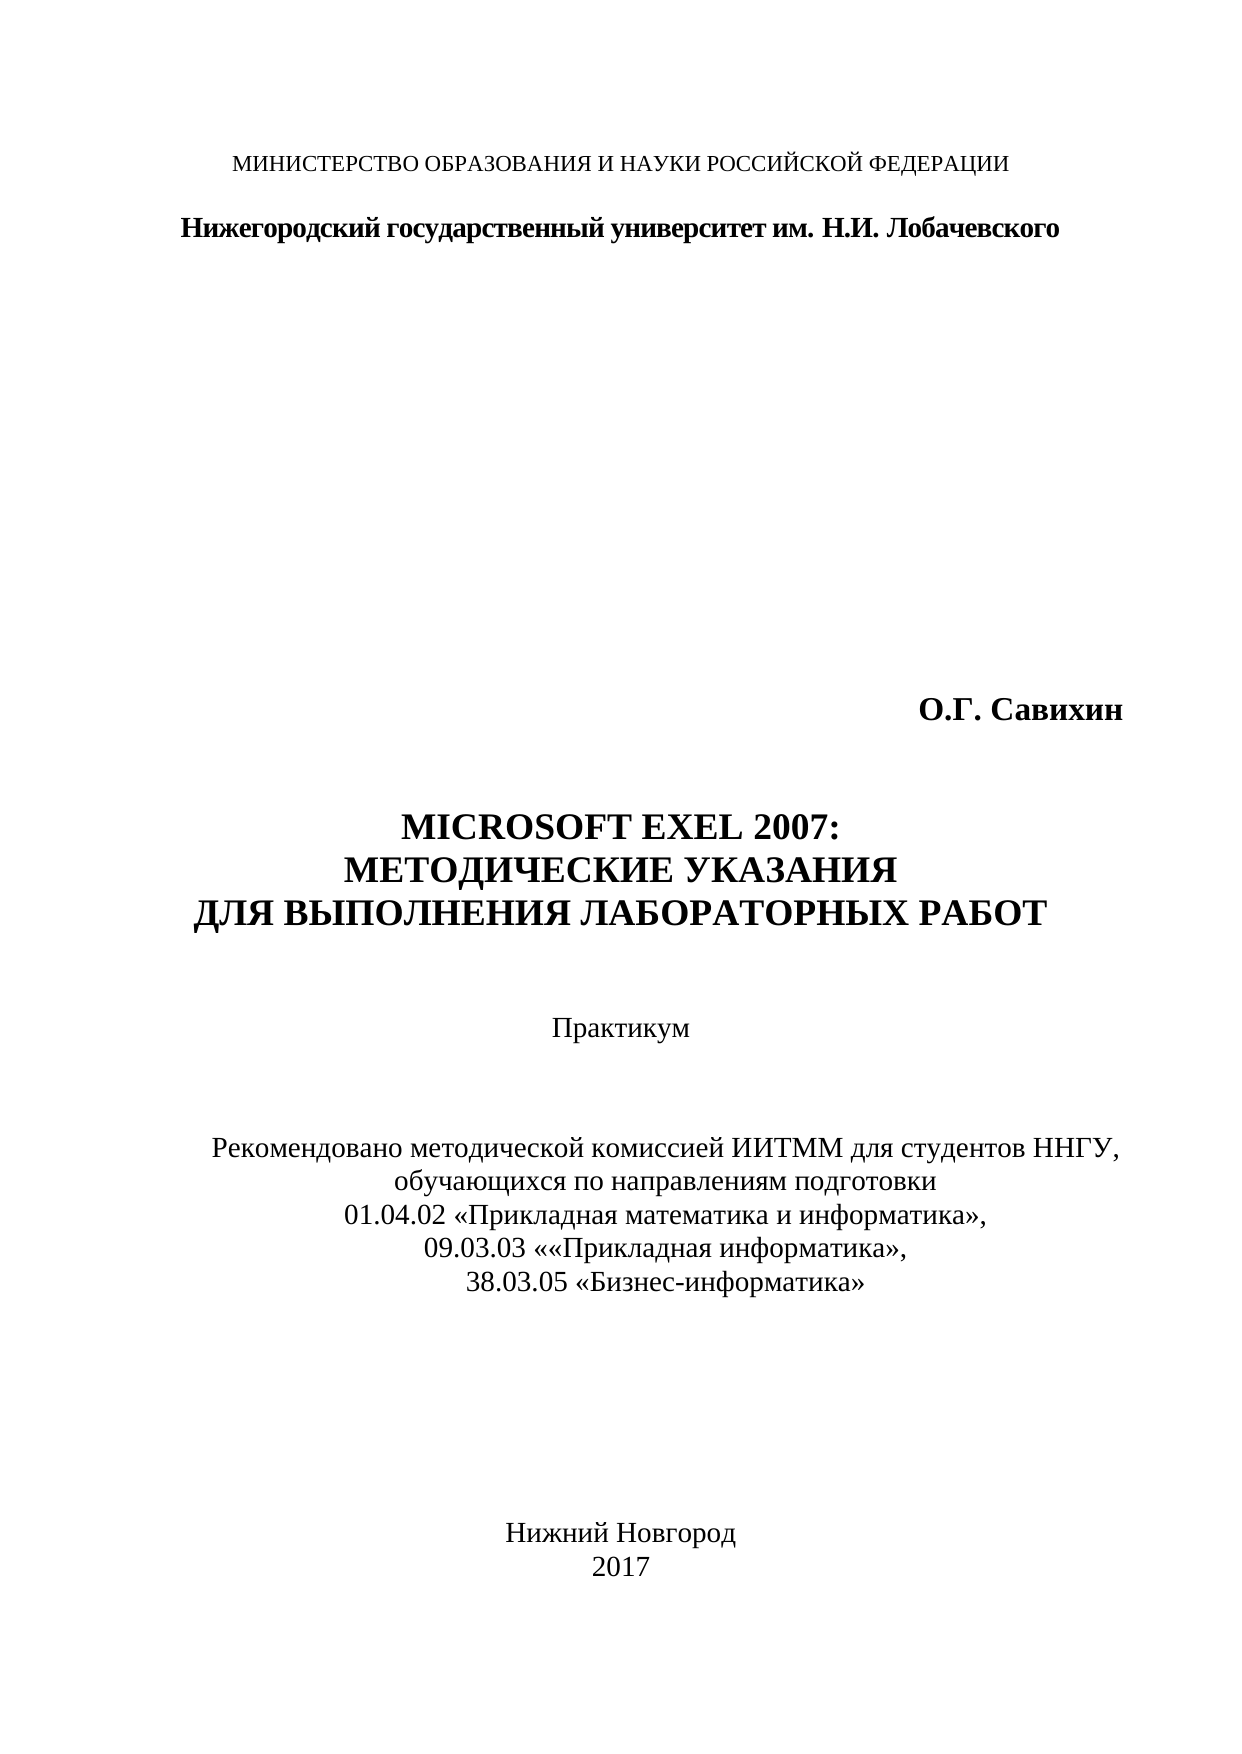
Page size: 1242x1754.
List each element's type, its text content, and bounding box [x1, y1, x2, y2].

text МЕТОДИЧЕСКИЕ УКАЗАНИЯ [118, 847, 1123, 890]
text 2017 [118, 1549, 1123, 1583]
text 01.04.02 «Прикладная математика и информатика», [208, 1197, 1123, 1231]
text МИНИСТЕРСТВО ОБРАЗОВАНИЯ И НАУКИ РОССИЙСКОЙ ФЕДЕРАЦИИ [118, 150, 1123, 176]
text Рекомендовано методической комиссией ИИТММ для студентов ННГУ, обучающихся по направлениям подготовки [208, 1130, 1123, 1197]
text Практикум [118, 1010, 1123, 1044]
text Нижний Новгород [118, 1516, 1123, 1549]
text MICROSOFT EXEL 2007: [118, 804, 1123, 847]
text О.Г. Савихин [118, 689, 1123, 727]
text 38.03.05 «Бизнес-информатика» [208, 1264, 1123, 1298]
text 09.03.03 ««Прикладная информатика», [208, 1231, 1123, 1264]
text Нижегородский государственный университет им. Н.И. Лобачевского [118, 210, 1123, 243]
text ДЛЯ ВЫПОЛНЕНИЯ ЛАБОРАТОРНЫХ РАБОТ [118, 890, 1123, 933]
